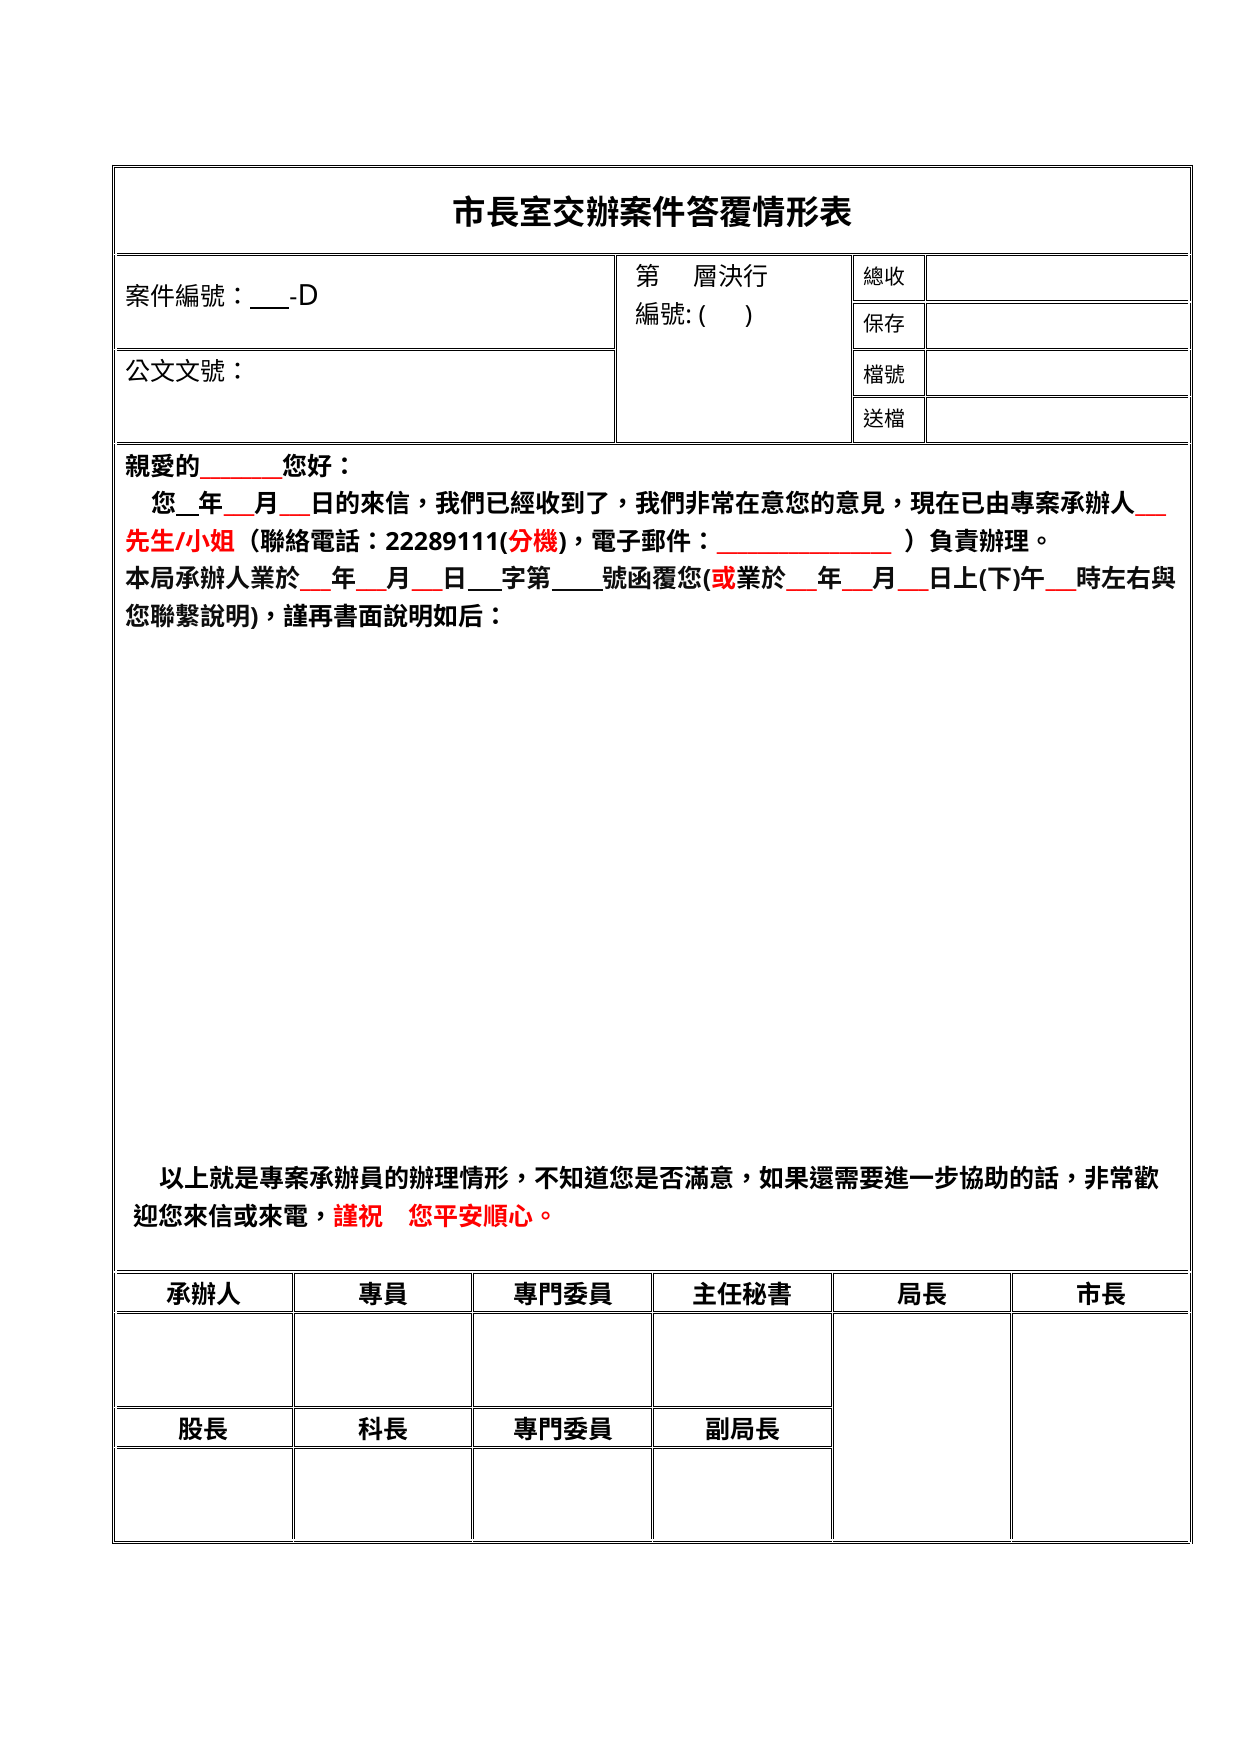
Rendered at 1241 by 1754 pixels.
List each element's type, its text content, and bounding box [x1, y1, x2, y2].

table_cell 主任秘書 [654, 1274, 831, 1311]
table_cell 副局長 [654, 1409, 831, 1446]
table_cell 總收 文號 [854, 256, 924, 300]
table_cell 市長 [1012, 1270, 1192, 1311]
table_cell [653, 1449, 832, 1541]
table_cell 檔號 [854, 351, 924, 395]
table_cell [293, 1446, 473, 1541]
table_cell [832, 1311, 1012, 1541]
table_cell [654, 1314, 831, 1406]
table_cell 案件編號： -D [114, 253, 616, 348]
table_cell 專員 [295, 1274, 471, 1311]
table_cell [926, 253, 1192, 300]
table_cell 第 層決行 編號: ( ) [617, 256, 851, 442]
table_cell [926, 300, 1192, 348]
table_cell 局長 [834, 1274, 1010, 1311]
table_cell 專門委員 [474, 1409, 651, 1446]
table_cell [114, 1446, 293, 1541]
table_cell 科長 [295, 1409, 471, 1446]
table_cell [474, 1314, 651, 1406]
table_cell [926, 395, 1192, 442]
table_cell 公文文號： [115, 348, 614, 442]
table_cell 承辦人 [114, 1270, 293, 1311]
table_cell 送檔 日期 [854, 398, 924, 442]
table_cell 親愛的________您好： 您 年___月___日的來信，我們已經收到了，我們非常在意您的意見，現在已由專案承辦人___先生/小姐（聯絡電話：22289111(分機)，電子郵件：_________________ ）負責辦理。 本局承辦人業於___年___月___日 字第 號函覆您(或業於___年___月___日上(下)午___時左右與您聯繫說明)，謹再書面說明如后： 以上就是專案承辦員的辦理情形，不知道您是否滿意，如果還需要進一步協助的話，非常歡 迎您來信或來電，謹祝 您平安順心。 [114, 442, 1192, 1270]
table_cell [114, 1311, 293, 1406]
table_cell 專門委員 [474, 1274, 651, 1311]
table_cell [927, 348, 1190, 395]
table_cell [1012, 1311, 1192, 1541]
table_cell [295, 1314, 471, 1406]
table_cell 股長 [115, 1406, 292, 1446]
table_cell [473, 1446, 653, 1541]
table_cell 保存 年限 [854, 304, 924, 348]
table_header 市長室交辦案件答覆情形表 [115, 168, 1190, 253]
